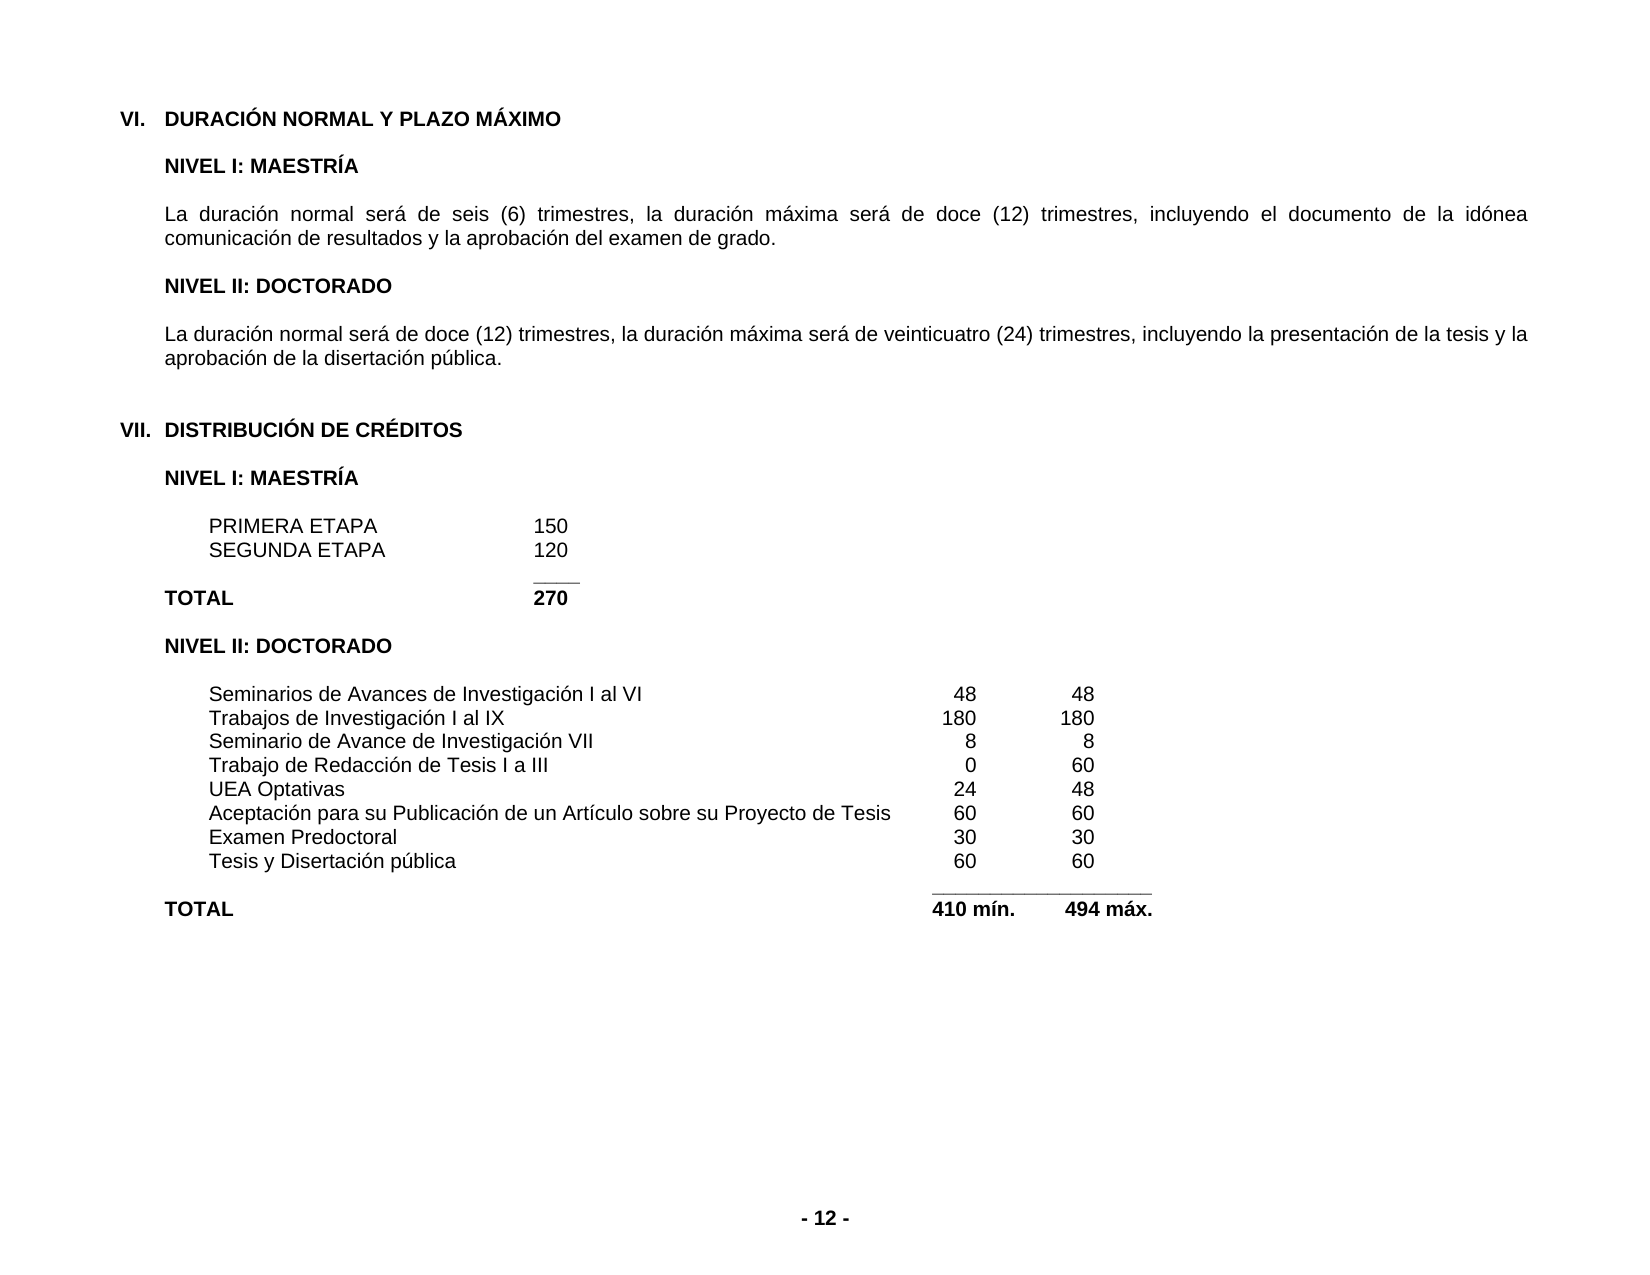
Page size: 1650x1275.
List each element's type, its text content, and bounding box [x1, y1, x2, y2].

text TOTAL 410 mín. 494 máx. [164, 897, 1530, 921]
text NIVEL I: MAESTRÍA [164, 154, 1530, 178]
text NIVEL II: DOCTORADO [164, 633, 1530, 657]
list DISTRIBUCIÓN DE CRÉDITOS [120, 418, 1530, 442]
text NIVEL I: MAESTRÍA [164, 466, 1530, 490]
text PRIMERA ETAPA 150 [208, 514, 1530, 538]
text Seminarios de Avances de Investigación I al VI 48 48 Trabajos de Investigación I al IX 180 180 Seminario de Avance de Investigación VII 8 8 Trabajo de Redacción de Tesis I a III 0 60 UEA Optativas 24 48 Aceptación para su Publicación de un Artículo sobre su Proyecto de Tesis 60 60 Examen Predoctoral 30 30 Tesis y Disertación pública 60 60 [208, 681, 1530, 873]
list DURACIÓN NORMAL Y PLAZO MÁXIMO [120, 106, 1530, 130]
text La duración normal será de doce (12) trimestres, la duración máxima será de veinticuatro (24) trimestres, incluyendo la presentación de la tesis y la aprobación de la disertación pública. [164, 322, 1530, 370]
text La duración normal será de seis (6) trimestres, la duración máxima será de doce (12) trimestres, incluyendo el documento de la idónea comunicación de resultados y la aprobación del examen de grado. [164, 202, 1530, 250]
text NIVEL II: DOCTORADO [164, 274, 1530, 298]
text SEGUNDA ETAPA 120 [208, 538, 1530, 562]
text TOTAL 270 [164, 586, 1530, 609]
text ____ [120, 562, 1530, 586]
text ___________________ [120, 873, 1530, 897]
